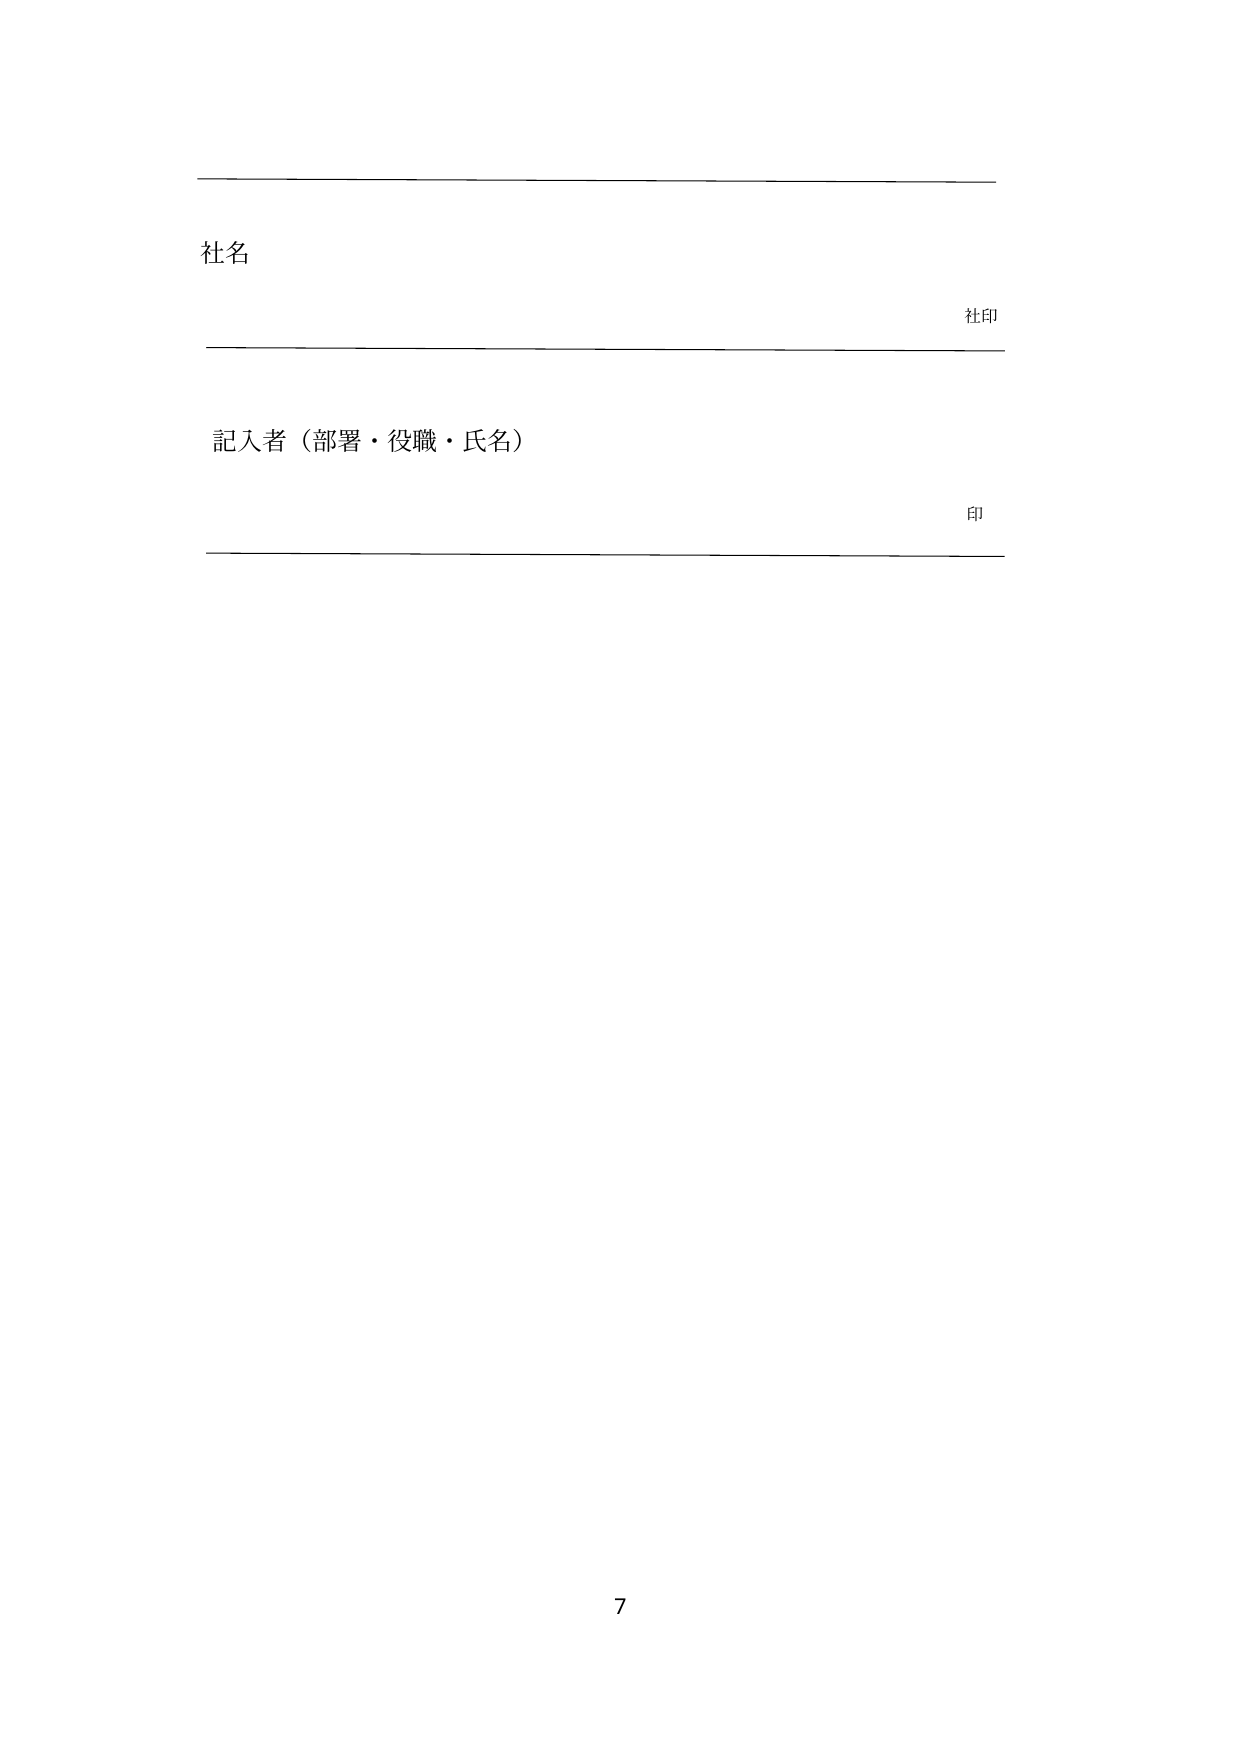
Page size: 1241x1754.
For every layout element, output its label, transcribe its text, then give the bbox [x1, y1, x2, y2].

text 社名 [112, 233, 1128, 271]
text 記入者（部署・役職・氏名） [112, 421, 1128, 458]
